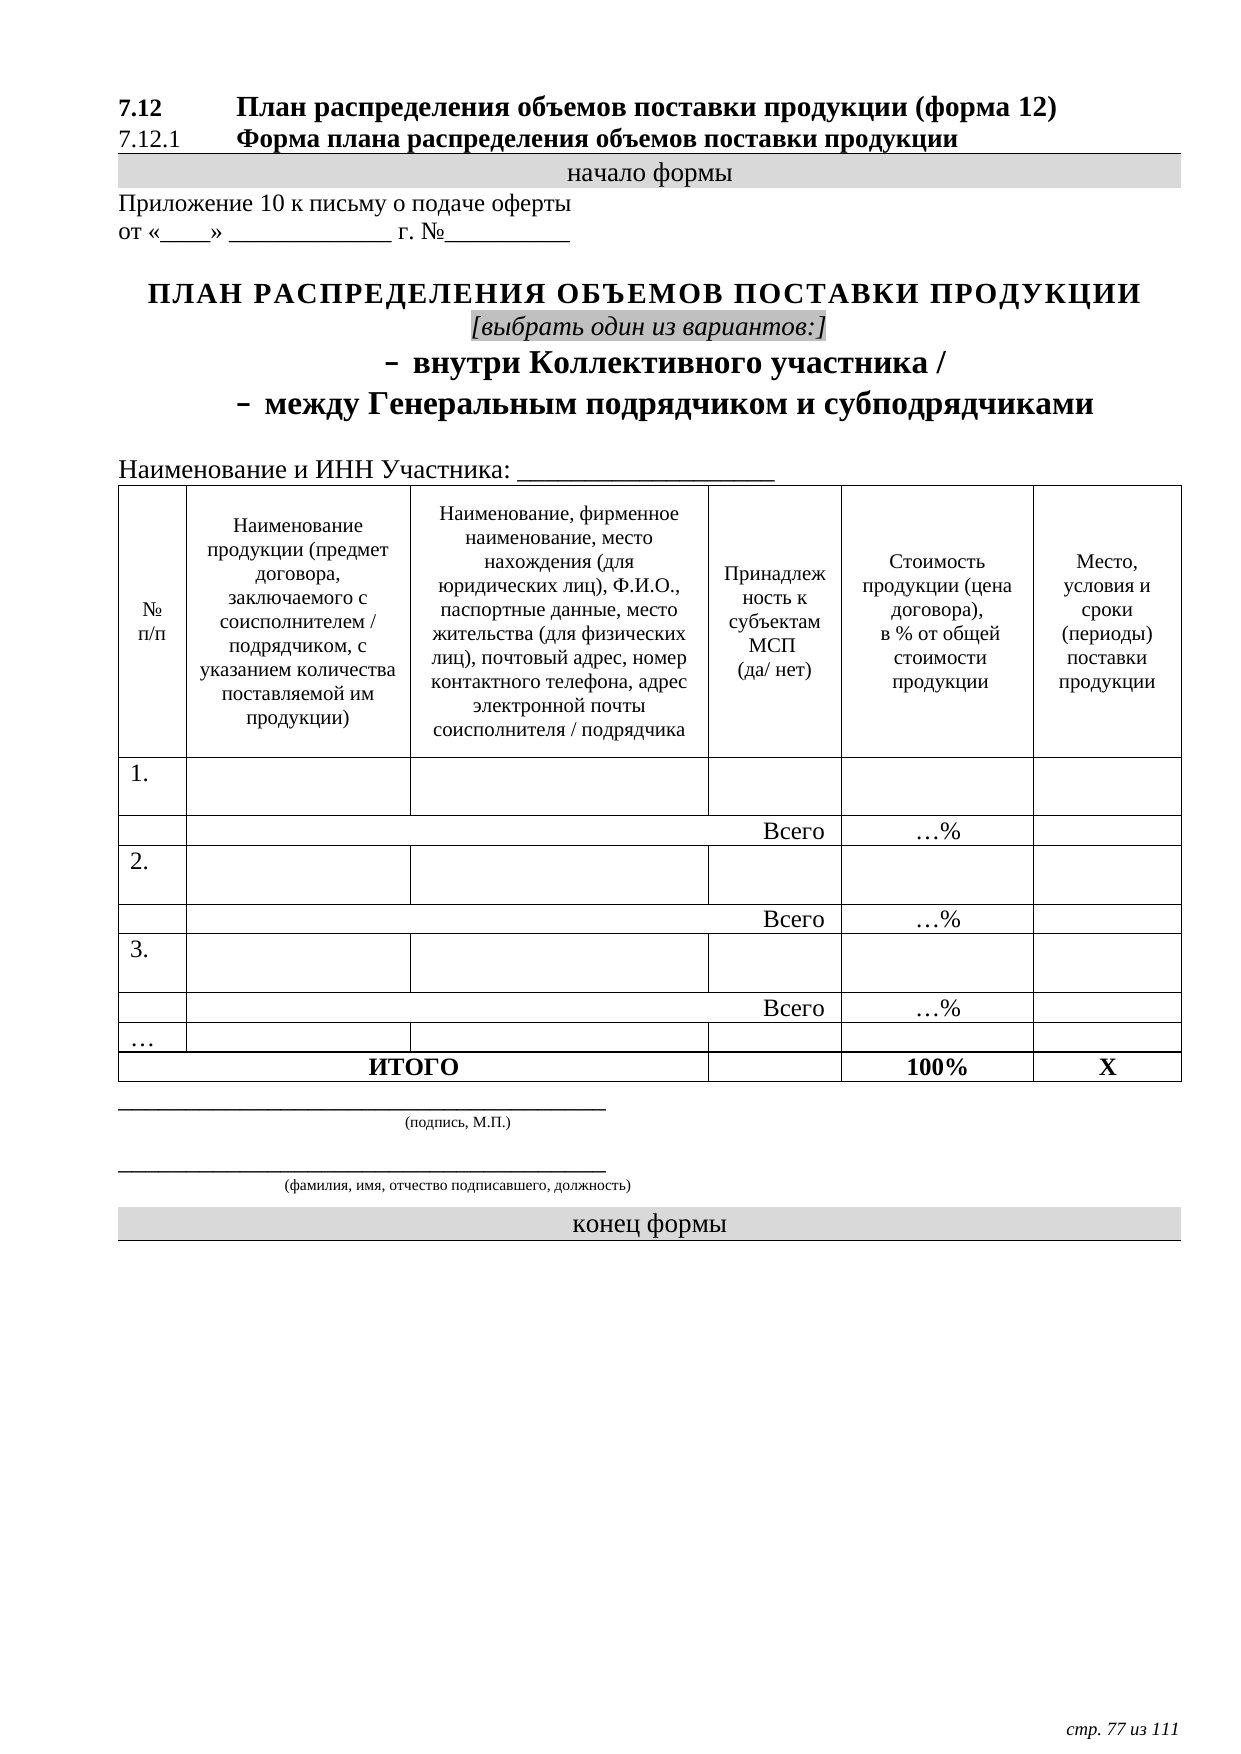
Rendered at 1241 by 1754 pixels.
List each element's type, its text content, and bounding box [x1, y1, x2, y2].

table_cell [411, 1023, 708, 1051]
table_cell [709, 1023, 841, 1051]
table_cell …% [842, 816, 1033, 845]
table_cell [842, 846, 1033, 903]
list внутри Коллективного участника / [148, 341, 1181, 382]
table_cell [709, 758, 841, 815]
table_cell [709, 934, 841, 992]
table_cell [1034, 758, 1181, 815]
table_cell [119, 758, 186, 815]
table_cell … [119, 1023, 186, 1051]
table_cell [1034, 993, 1181, 1022]
table_cell [119, 846, 186, 903]
table_cell [119, 905, 186, 933]
text (подпись, М.П.) [118, 1113, 797, 1144]
table_cell Всего [187, 816, 841, 845]
table_cell …% [842, 993, 1033, 1022]
table_cell [1034, 934, 1181, 992]
table_cell [842, 1023, 1033, 1051]
table_header Наименование продукции (предмет договора, заключаемого с соисполнителем / подрядчиком, с указанием количества поставляемой им продукции) [187, 486, 410, 757]
table_cell [709, 846, 841, 903]
table_cell ИТОГО [119, 1053, 708, 1081]
table_cell [187, 846, 410, 903]
table_cell [187, 758, 410, 815]
table_cell [411, 934, 708, 992]
text План распределения объемов поставки продукции [выбрать один из вариантов:] [118, 276, 1181, 341]
table_cell Всего [187, 993, 841, 1022]
text начало формы [118, 154, 1181, 188]
table_cell [411, 846, 708, 903]
table_cell [1034, 816, 1181, 845]
table_cell [187, 1023, 410, 1051]
text ____________________________________ [118, 1144, 1181, 1176]
table_cell 100% [842, 1053, 1033, 1081]
table_cell …% [842, 905, 1033, 933]
table_cell [119, 934, 186, 992]
table_header Наименование, фирменное наименование, место нахождения (для юридических лиц), Ф.И.О., паспортные данные, место жительства (для физических лиц), почтовый адрес, номер контактного телефона, адрес электронной почты соисполнителя / подрядчика [411, 486, 708, 757]
table_cell [1034, 846, 1181, 903]
table_cell [119, 993, 186, 1022]
table_cell [709, 1053, 841, 1081]
table_cell Всего [187, 905, 841, 933]
text Наименование и ИНН Участника: ___________________ [118, 453, 1181, 485]
table_cell [842, 934, 1033, 992]
list между Генеральным подрядчиком и субподрядчиками [148, 382, 1181, 422]
table_cell [842, 758, 1033, 815]
text конец формы [118, 1207, 1181, 1240]
table_cell [1034, 1023, 1181, 1051]
table_header Принадлежность к субъектам МСП (да/ нет) [709, 486, 841, 757]
text Форма плана распределения объемов поставки продукции [118, 122, 1181, 153]
table_cell Х [1034, 1053, 1181, 1081]
subtitle План распределения объемов поставки продукции (форма 12) [118, 89, 1181, 122]
text (фамилия, имя, отчество подписавшего, должность) [118, 1176, 797, 1207]
text Приложение 10 к письму о подаче оферты от «____» _____________ г. №__________ [118, 188, 1181, 245]
table_header Стоимость продукции (цена договора), в % от общей стоимости продукции [842, 486, 1033, 757]
table_cell [1034, 905, 1181, 933]
table_cell [119, 816, 186, 845]
table_header Место, условия и сроки (периоды) поставки продукции [1034, 486, 1181, 757]
table_header № п/п [119, 486, 186, 757]
table_cell [411, 758, 708, 815]
table_cell [187, 934, 410, 992]
text ____________________________________ [118, 1082, 1181, 1113]
